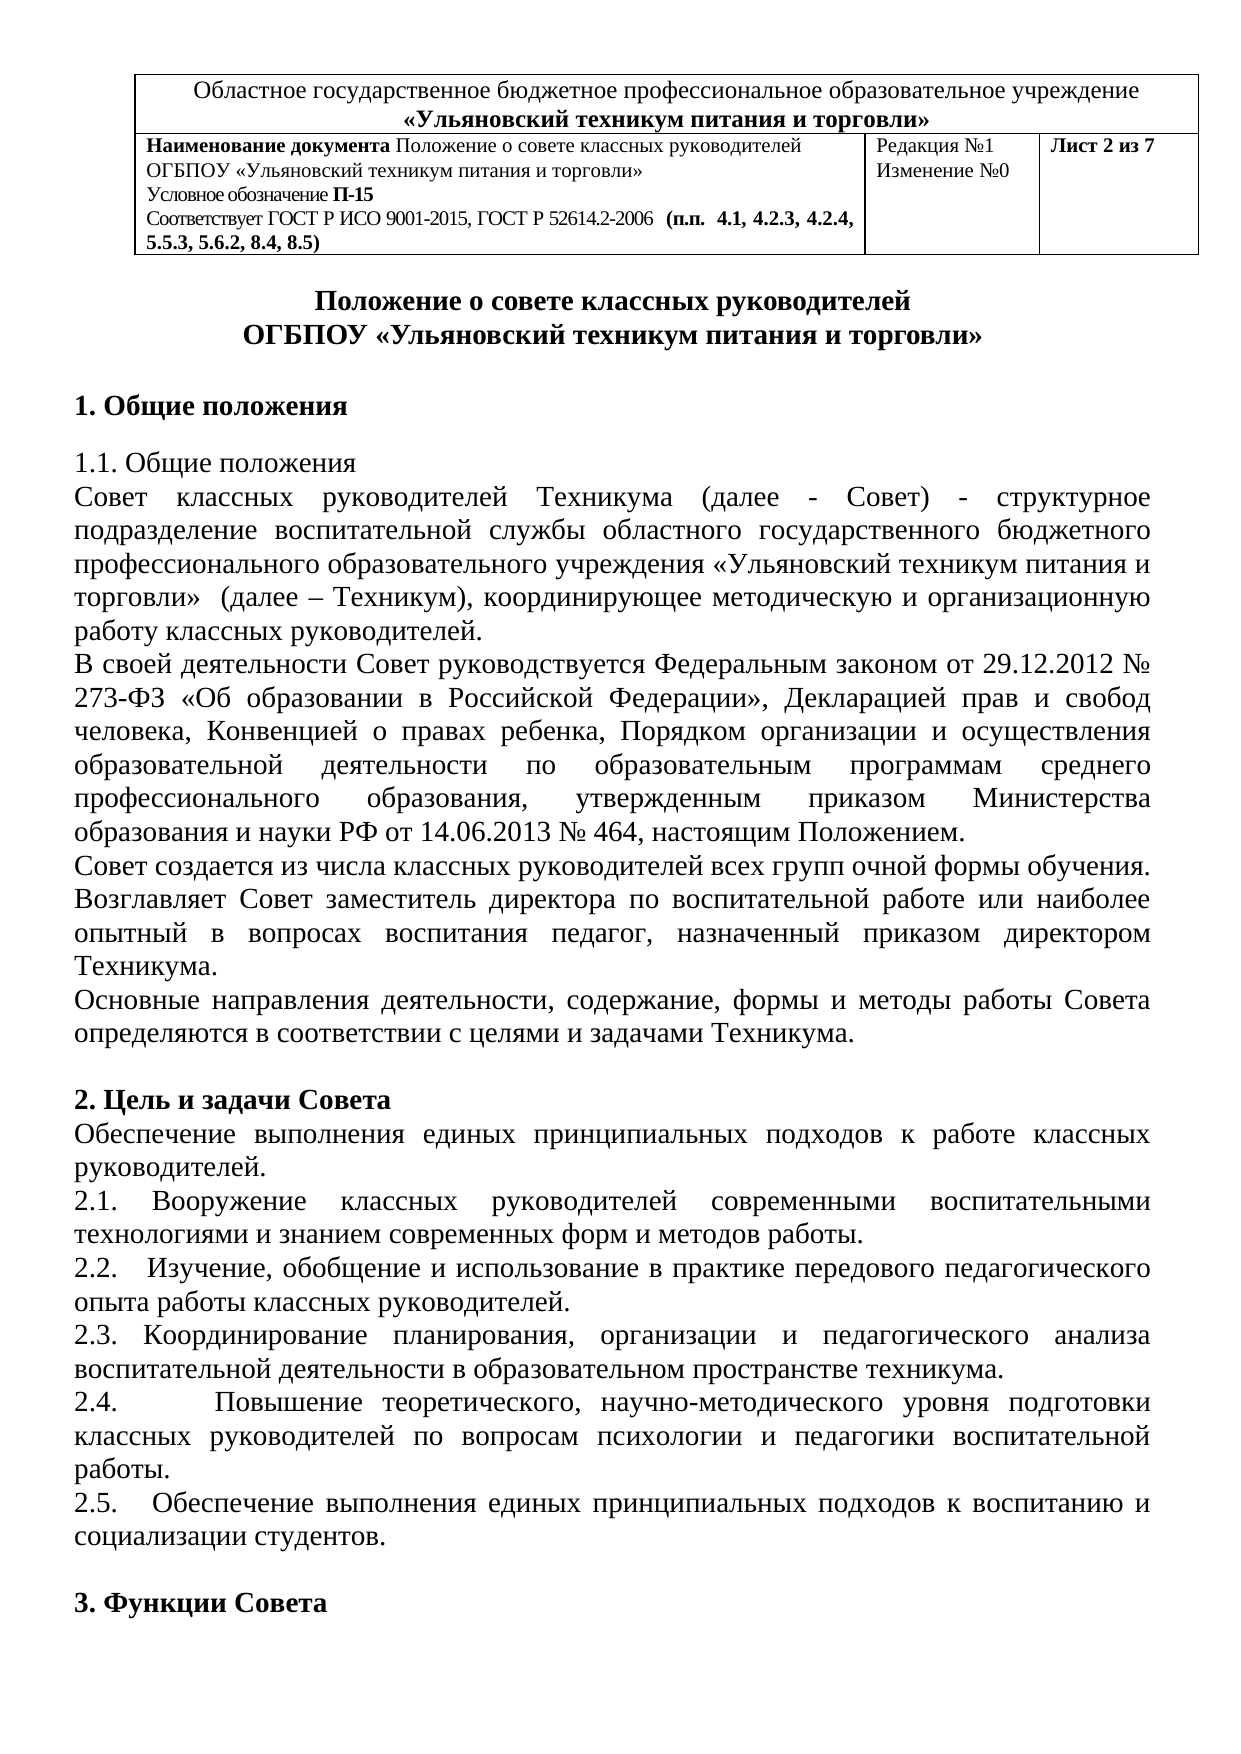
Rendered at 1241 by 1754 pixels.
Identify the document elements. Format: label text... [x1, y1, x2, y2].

text Возглавляет Совет заместитель директора по воспитательной работе или наиболее опытный в вопросах воспитания педагог, назначенный приказом директором Техникума. [74, 881, 1152, 982]
text 2.2. Изучение, обобщение и использование в практике передового педагогического опыта работы классных руководителей. [74, 1250, 1152, 1317]
text 1.1. Общие положения [74, 445, 1152, 479]
text Совет классных руководителей Техникума (далее - Совет) - структурное подразделение воспитательной службы областного государственного бюджетного профессионального образовательного учреждения «Ульяновский техникум питания и торговли» (далее – Техникум), координирующее методическую и организационную работу классных руководителей. [74, 479, 1152, 646]
text Положение о совете классных руководителей [74, 283, 1152, 317]
text 1. Общие положения [74, 384, 1152, 422]
text ОГБПОУ «Ульяновский техникум питания и торговли» [74, 317, 1152, 351]
text В своей деятельности Совет руководствуется Федеральным законом от 29.12.2012 № 273-ФЗ «Об образовании в Российской Федерации», Декларацией прав и свобод человека, Конвенцией о правах ребенка, Порядком организации и осуществления образовательной деятельности по образовательным программам среднего профессионального образования, утвержденным приказом Министерства образования и науки РФ от 14.06.2013 № 464, настоящим Положением. [74, 646, 1152, 848]
text Совет создается из числа классных руководителей всех групп очной формы обучения. [74, 848, 1152, 881]
text 2.1. Вооружение классных руководителей современными воспитательными технологиями и знанием современных форм и методов работы. [74, 1183, 1152, 1250]
text Основные направления деятельности, содержание, формы и методы работы Совета определяются в соответствии с целями и задачами Техникума. [74, 982, 1152, 1049]
text 2.5. Обеспечение выполнения единых принципиальных подходов к воспитанию и социализации студентов. [74, 1485, 1152, 1552]
text 2. Цель и задачи Совета [74, 1082, 1152, 1116]
text 3. Функции Совета [74, 1586, 1152, 1619]
text Обеспечение выполнения единых принципиальных подходов к работе классных руководителей. [74, 1116, 1152, 1183]
text 2.3. Координирование планирования, организации и педагогического анализа воспитательной деятельности в образовательном пространстве техникума. [74, 1317, 1152, 1384]
text 2.4. Повышение теоретического, научно-методического уровня подготовки классных руководителей по вопросам психологии и педагогики воспитательной работы. [74, 1384, 1152, 1485]
